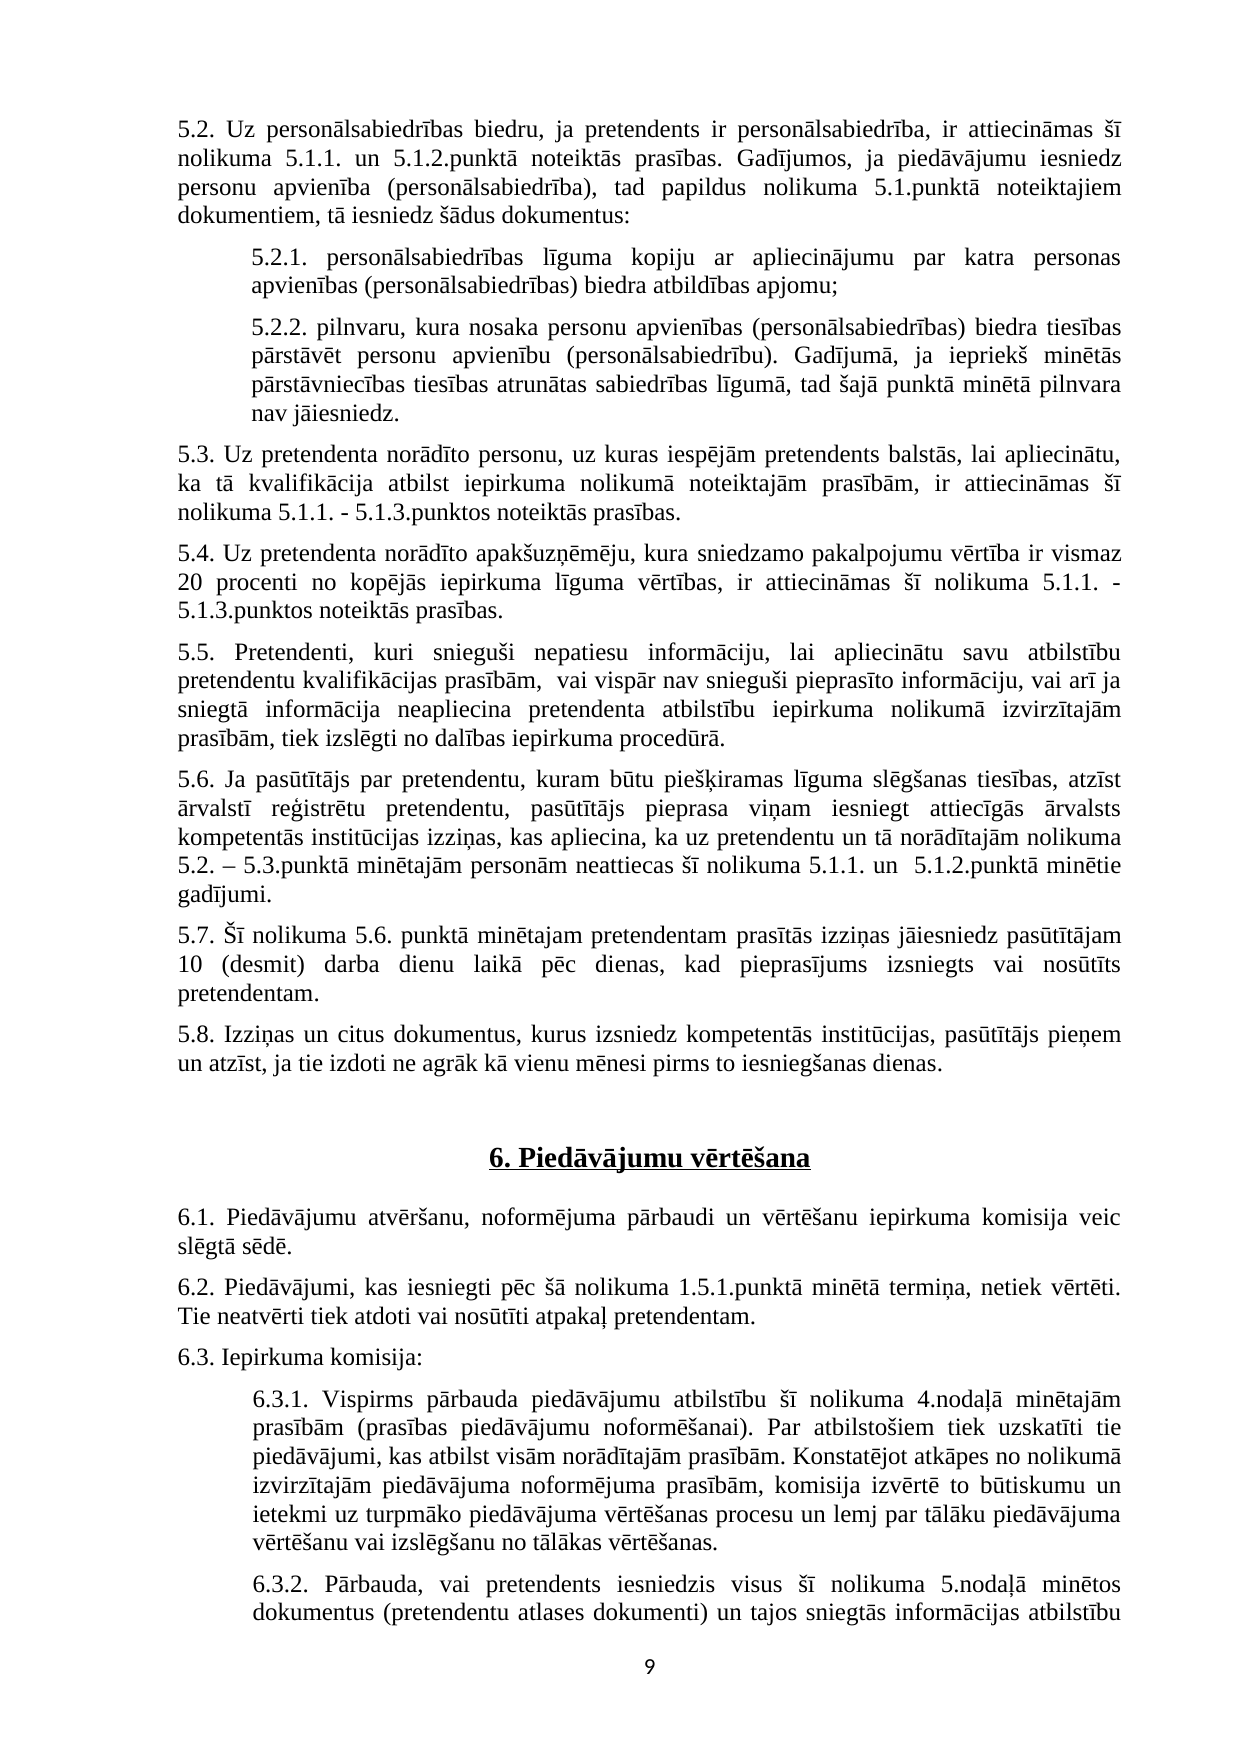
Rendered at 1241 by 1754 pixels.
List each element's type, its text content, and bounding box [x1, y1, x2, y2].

text 6.3. Iepirkuma komisija: [177, 1342, 1122, 1371]
text 5.2.1. personālsabiedrības līguma kopiju ar apliecinājumu par katra personas apvienības (personālsabiedrības) biedra atbildības apjomu; [177, 242, 1122, 299]
text 5.8. Izziņas un citus dokumentus, kurus izsniedz kompetentās institūcijas, pasūtītājs pieņem un atzīst, ja tie izdoti ne agrāk kā vienu mēnesi pirms to iesniegšanas dienas. [177, 1019, 1122, 1077]
text 5.6. Ja pasūtītājs par pretendentu, kuram būtu piešķiramas līguma slēgšanas tiesības, atzīst ārvalstī reģistrētu pretendentu, pasūtītājs pieprasa viņam iesniegt attiecīgās ārvalsts kompetentās institūcijas izziņas, kas apliecina, ka uz pretendentu un tā norādītajām nolikuma 5.2. – 5.3.punktā minētajām personām neattiecas šī nolikuma 5.1.1. un 5.1.2.punktā minētie gadījumi. [177, 764, 1122, 908]
text 5.2.2. pilnvaru, kura nosaka personu apvienības (personālsabiedrības) biedra tiesības pārstāvēt personu apvienību (personālsabiedrību). Gadījumā, ja iepriekš minētās pārstāvniecības tiesības atrunātas sabiedrības līgumā, tad šajā punktā minētā pilnvara nav jāiesniedz. [251, 312, 1122, 427]
text 5.4. Uz pretendenta norādīto apakšuzņēmēju, kura sniedzamo pakalpojumu vērtība ir vismaz 20 procenti no kopējās iepirkuma līguma vērtības, ir attiecināmas šī nolikuma 5.1.1. - 5.1.3.punktos noteiktās prasības. [177, 538, 1122, 624]
text 6.1. Piedāvājumu atvēršanu, noformējuma pārbaudi un vērtēšanu iepirkuma komisija veic slēgtā sēdē. [177, 1202, 1122, 1260]
text 6.3.1. Vispirms pārbauda piedāvājumu atbilstību šī nolikuma 4.nodaļā minētajām prasībām (prasības piedāvājumu noformēšanai). Par atbilstošiem tiek uzskatīti tie piedāvājumi, kas atbilst visām norādītajām prasībām. Konstatējot atkāpes no nolikumā izvirzītajām piedāvājuma noformējuma prasībām, komisija izvērtē to būtiskumu un ietekmi uz turpmāko piedāvājuma vērtēšanas procesu un lemj par tālāku piedāvājuma vērtēšanu vai izslēgšanu no tālākas vērtēšanas. [252, 1384, 1122, 1556]
text 5.7. Šī nolikuma 5.6. punktā minētajam pretendentam prasītās izziņas jāiesniedz pasūtītājam 10 (desmit) darba dienu laikā pēc dienas, kad pieprasījums izsniegts vai nosūtīts pretendentam. [177, 921, 1122, 1007]
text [252, 1569, 1122, 1626]
text 6. Piedāvājumu vērtēšana [177, 1140, 1122, 1173]
text 5.3. Uz pretendenta norādīto personu, uz kuras iespējām pretendents balstās, lai apliecinātu, ka tā kvalifikācija atbilst iepirkuma nolikumā noteiktajām prasībām, ir attiecināmas šī nolikuma 5.1.1. - 5.1.3.punktos noteiktās prasības. [177, 439, 1122, 526]
text 6.2. Piedāvājumi, kas iesniegti pēc šā nolikuma 1.5.1.punktā minētā termiņa, netiek vērtēti. Tie neatvērti tiek atdoti vai nosūtīti atpakaļ pretendentam. [177, 1272, 1122, 1330]
text 5.2. Uz personālsabiedrības biedru, ja pretendents ir personālsabiedrība, ir attiecināmas šī nolikuma 5.1.1. un 5.1.2.punktā noteiktās prasības. Gadījumos, ja piedāvājumu iesniedz personu apvienība (personālsabiedrība), tad papildus nolikuma 5.1.punktā noteiktajiem dokumentiem, tā iesniedz šādus dokumentus: [177, 114, 1122, 229]
text 5.5. Pretendenti, kuri snieguši nepatiesu informāciju, lai apliecinātu savu atbilstību pretendentu kvalifikācijas prasībām, vai vispār nav snieguši pieprasīto informāciju, vai arī ja sniegtā informācija neapliecina pretendenta atbilstību iepirkuma nolikumā izvirzītajām prasībām, tiek izslēgti no dalības iepirkuma procedūrā. [177, 637, 1122, 752]
